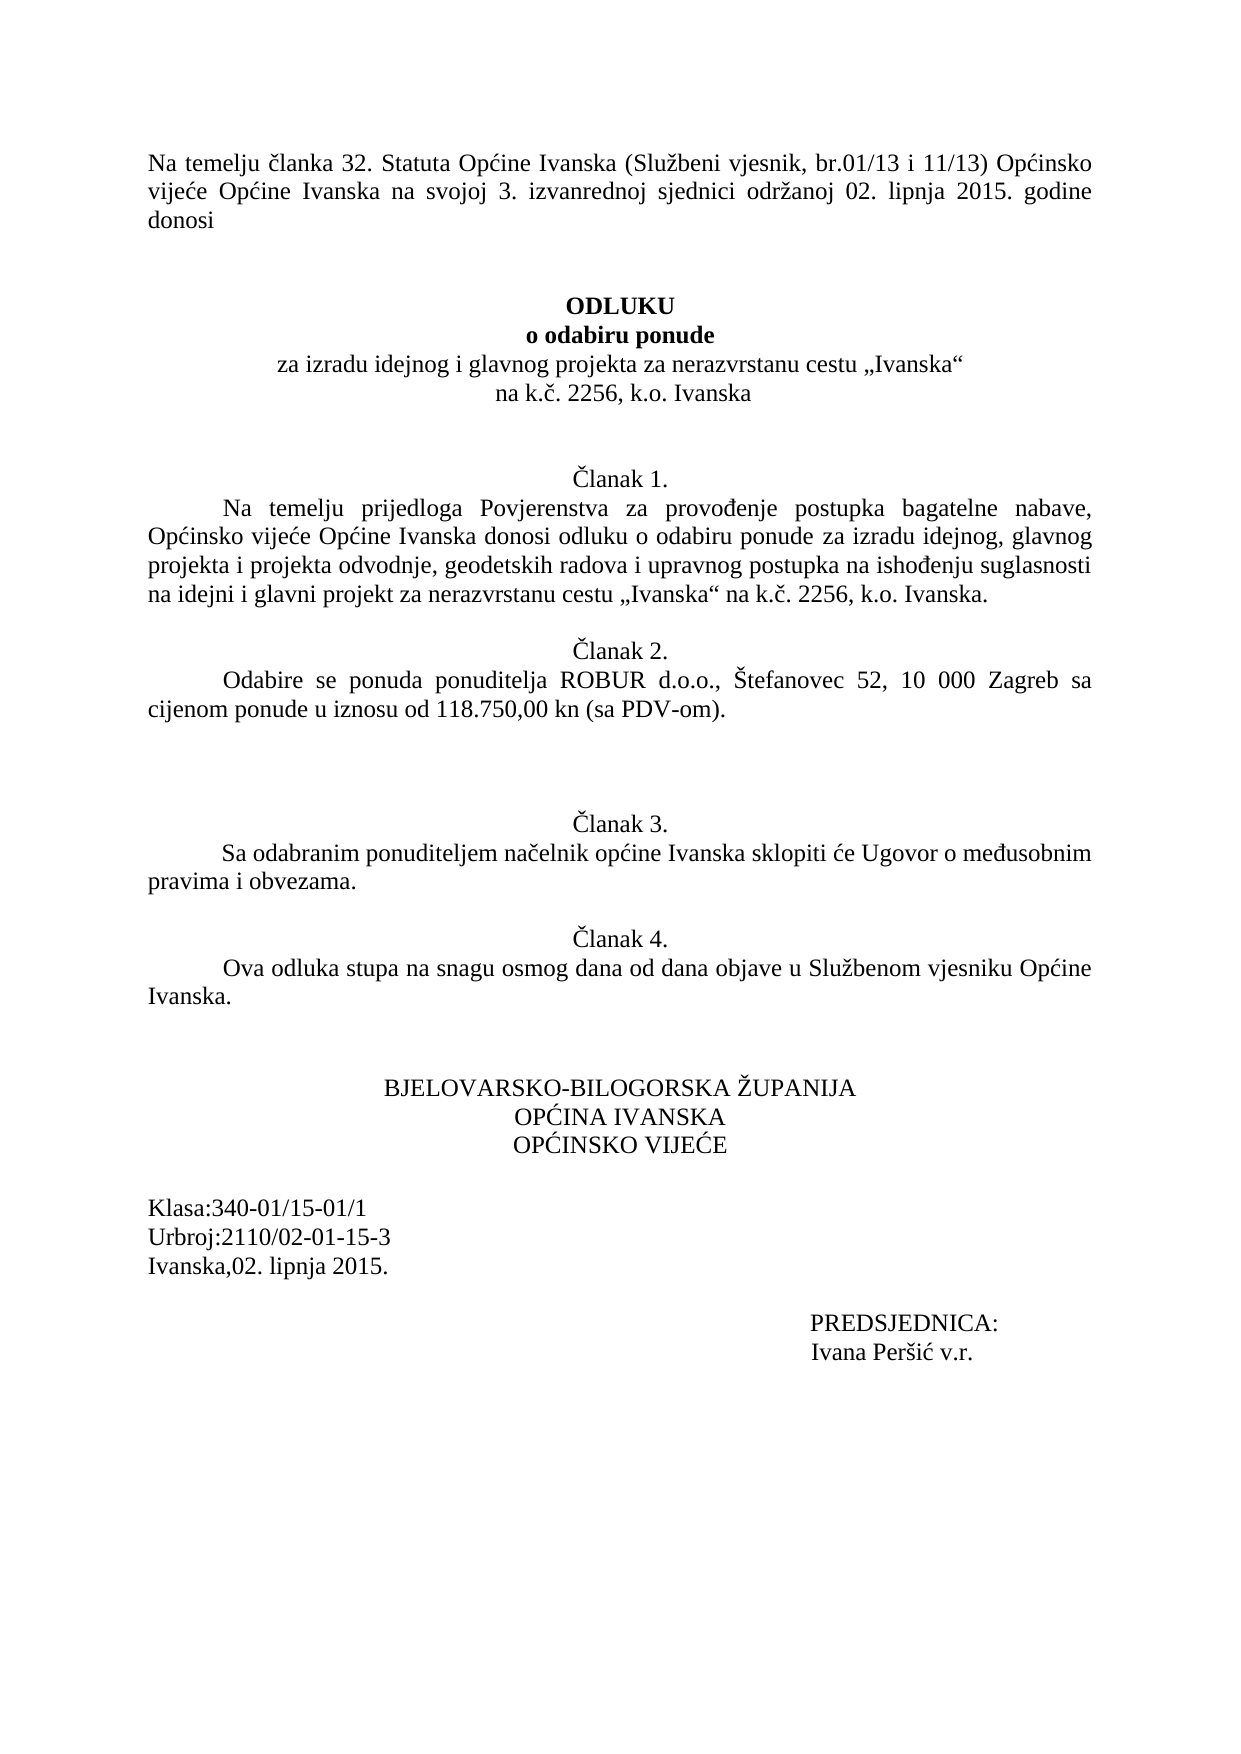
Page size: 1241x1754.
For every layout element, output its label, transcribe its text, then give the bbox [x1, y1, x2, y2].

text OPĆINA IVANSKA [148, 1102, 1093, 1130]
text Ivanska,02. lipnja 2015. [148, 1251, 1093, 1279]
text Na temelju prijedloga Povjerenstva za provođenje postupka bagatelne nabave, Općinsko vijeće Općine Ivanska donosi odluku o odabiru ponude za izradu idejnog, glavnog projekta i projekta odvodnje, geodetskih radova i upravnog postupka na ishođenju suglasnosti na idejni i glavni projekt za nerazvrstanu cestu „Ivanska“ na k.č. 2256, k.o. Ivanska. [148, 493, 1093, 608]
text Ova odluka stupa na snagu osmog dana od dana objave u Službenom vjesniku Općine Ivanska. [148, 953, 1093, 1010]
text Članak 2. [148, 636, 1093, 665]
text Odabire se ponuda ponuditelja ROBUR d.o.o., Štefanovec 52, 10 000 Zagreb sa cijenom ponude u iznosu od 118.750,00 kn (sa PDV-om). [148, 665, 1093, 723]
text na k.č. 2256, k.o. Ivanska [148, 378, 1093, 406]
text Članak 1. [148, 464, 1093, 493]
text PREDSJEDNICA: [148, 1308, 1093, 1337]
text o odabiru ponude [148, 320, 1093, 349]
text Članak 3. [148, 809, 1093, 838]
text Članak 4. [148, 924, 1093, 953]
text Urbroj:2110/02-01-15-3 [148, 1222, 1093, 1251]
text Sa odabranim ponuditeljem načelnik općine Ivanska sklopiti će Ugovor o međusobnim pravima i obvezama. [148, 838, 1093, 895]
text Ivana Peršić v.r. [148, 1337, 1093, 1366]
text Na temelju članka 32. Statuta Općine Ivanska (Službeni vjesnik, br.01/13 i 11/13) Općinsko vijeće Općine Ivanska na svojoj 3. izvanrednoj sjednici održanoj 02. lipnja 2015. godine donosi [148, 148, 1093, 234]
text BJELOVARSKO-BILOGORSKA ŽUPANIJA [148, 1073, 1093, 1102]
text Klasa:340-01/15-01/1 [148, 1193, 1093, 1222]
text OPĆINSKO VIJEĆE [148, 1130, 1093, 1159]
text ODLUKU [148, 291, 1093, 320]
text za izradu idejnog i glavnog projekta za nerazvrstanu cestu „Ivanska“ [148, 349, 1093, 378]
